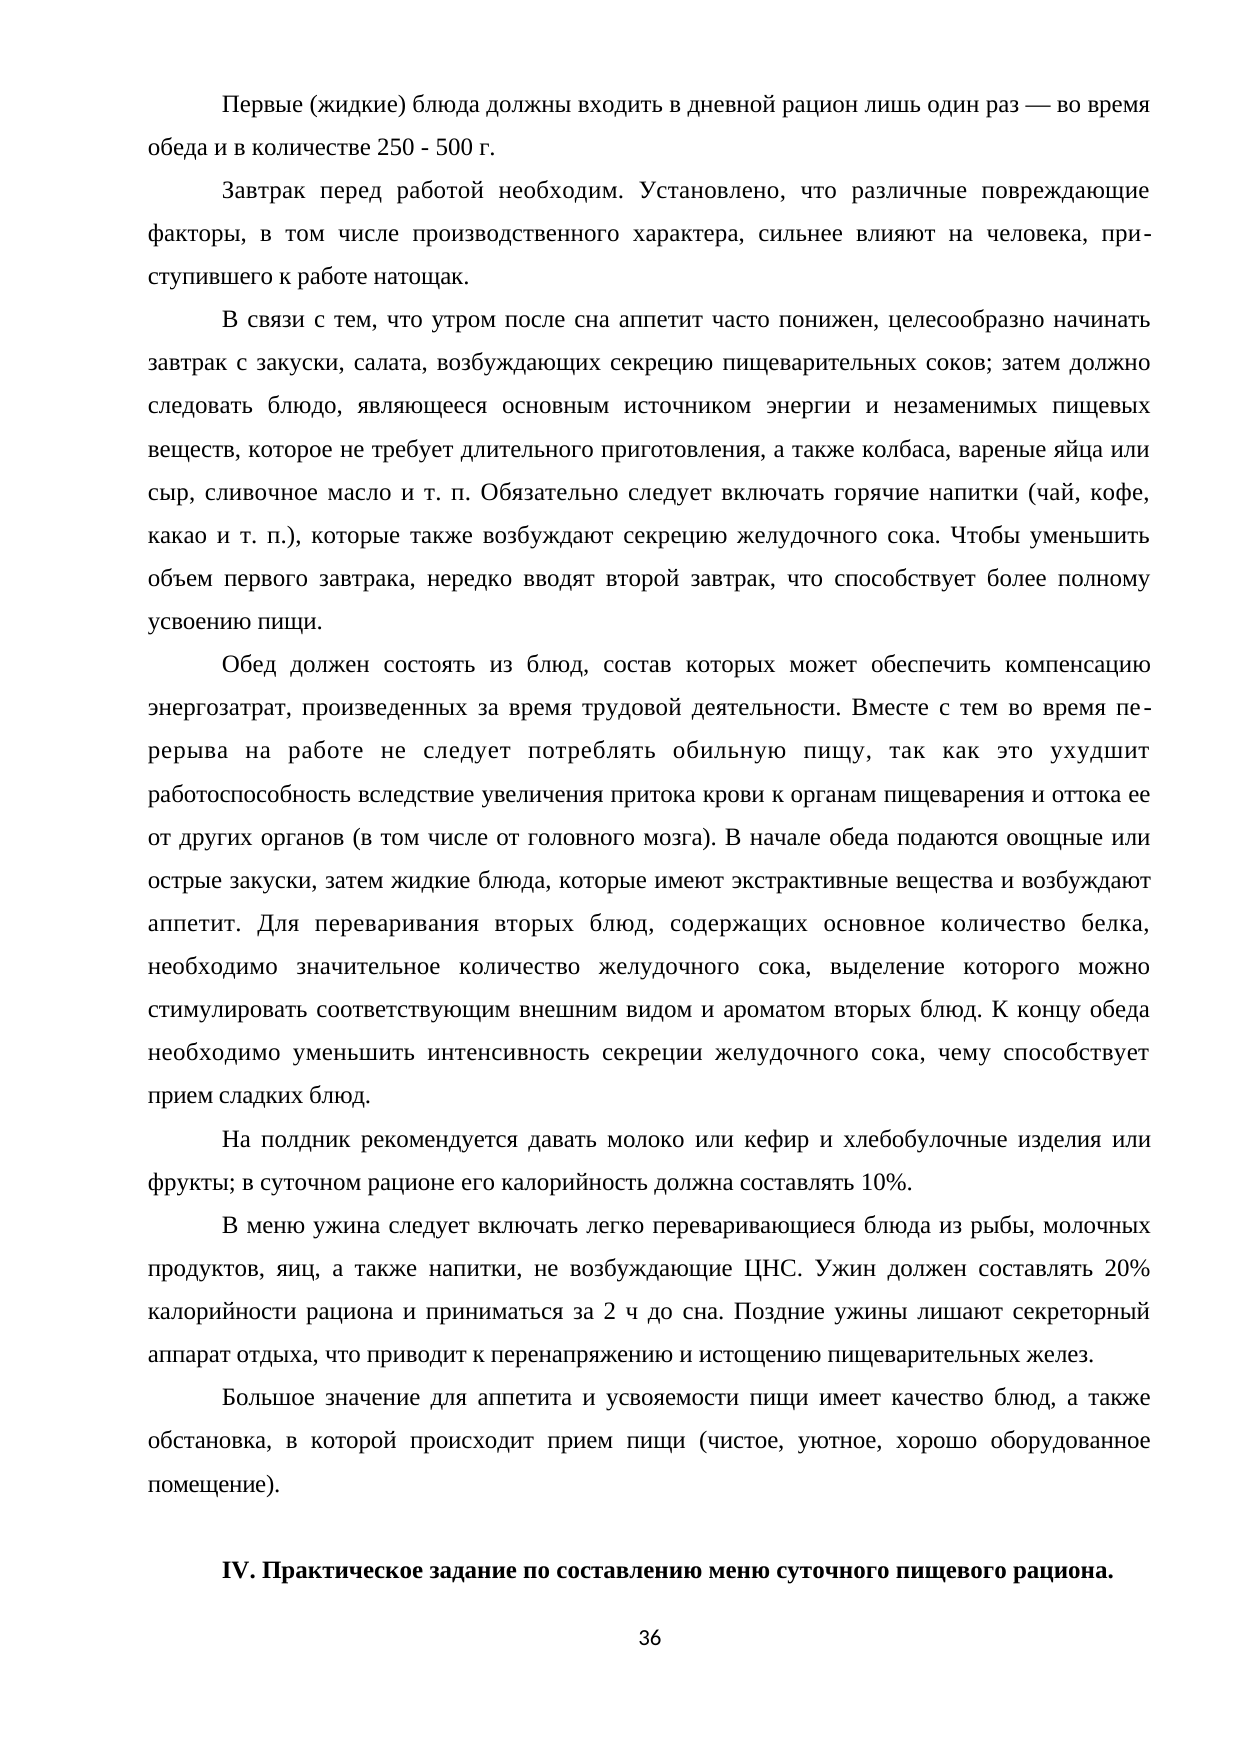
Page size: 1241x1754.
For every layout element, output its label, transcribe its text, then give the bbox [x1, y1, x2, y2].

text IV. Практическое задание по составлению меню суточного пищевого рациона. [148, 1555, 1152, 1584]
text В связи с тем, что утром после сна аппетит часто понижен, целесообразно начинать завтрак с закуски, салата, возбуждающих секрецию пищеварительных соков; затем должно следовать блюдо, являющееся основным источником энергии и незаменимых пищевых веществ, которое не требует длительного приготовления, а также колбаса, вареные яйца или сыр, сливочное масло и т. п. Обязательно следует включать горячие напитки (чай, кофе, какао и т. п.), которые также возбуждают секрецию желудочного сока. Чтобы уменьшить объем первого завтрака, нередко вводят второй завтрак, что способствует более полному усвоению пищи. [148, 304, 1152, 635]
text Первые (жидкие) блюда должны входить в дневной рацион лишь один раз — во время обеда и в количестве 250 - . [148, 89, 1152, 161]
text Большое значение для аппетита и усвояемости пищи имеет качество блюд, а также обстановка, в которой происходит прием пищи (чистое, уютное, хорошо оборудованное помещение). [148, 1382, 1152, 1497]
text Обед должен состоять из блюд, состав которых может обеспечить компенсацию энергозатрат, произведенных за время трудовой деятельности. Вместе с тем во время перерыва на работе не следует потреблять обильную пищу, так как это ухудшит работоспособность вследствие увеличения притока крови к органам пищеварения и оттока ее от других органов (в том числе от головного мозга). В начале обеда подаются овощные или острые закуски, затем жидкие блюда, которые имеют экстрактивные вещества и возбуждают аппетит. Для переваривания вторых блюд, содержащих основное количество белка, необходимо значительное количество желудочного сока, выделение которого можно стимулировать соответствующим внешним видом и ароматом вторых блюд. К концу обеда необходимо уменьшить интенсивность секреции желудочного сока, чему способствует прием сладких блюд. [148, 649, 1152, 1109]
text Завтрак перед работой необходим. Установлено, что различные повреждающие факторы, в том числе производственного характера, сильнее влияют на человека, приступившего к работе натощак. [148, 175, 1152, 290]
text На полдник рекомендуется давать молоко или кефир и хлебобулочные изделия или фрукты; в суточном рационе его калорийность должна составлять 10%. [148, 1124, 1152, 1196]
text В меню ужина следует включать легко переваривающиеся блюда из рыбы, молочных продуктов, яиц, а также напитки, не возбуждающие ЦНС. Ужин должен составлять 20% калорийности рациона и приниматься за 2 ч до сна. Поздние ужины лишают секреторный аппарат отдыха, что приводит к перенапряжению и истощению пищеварительных желез. [148, 1210, 1152, 1368]
